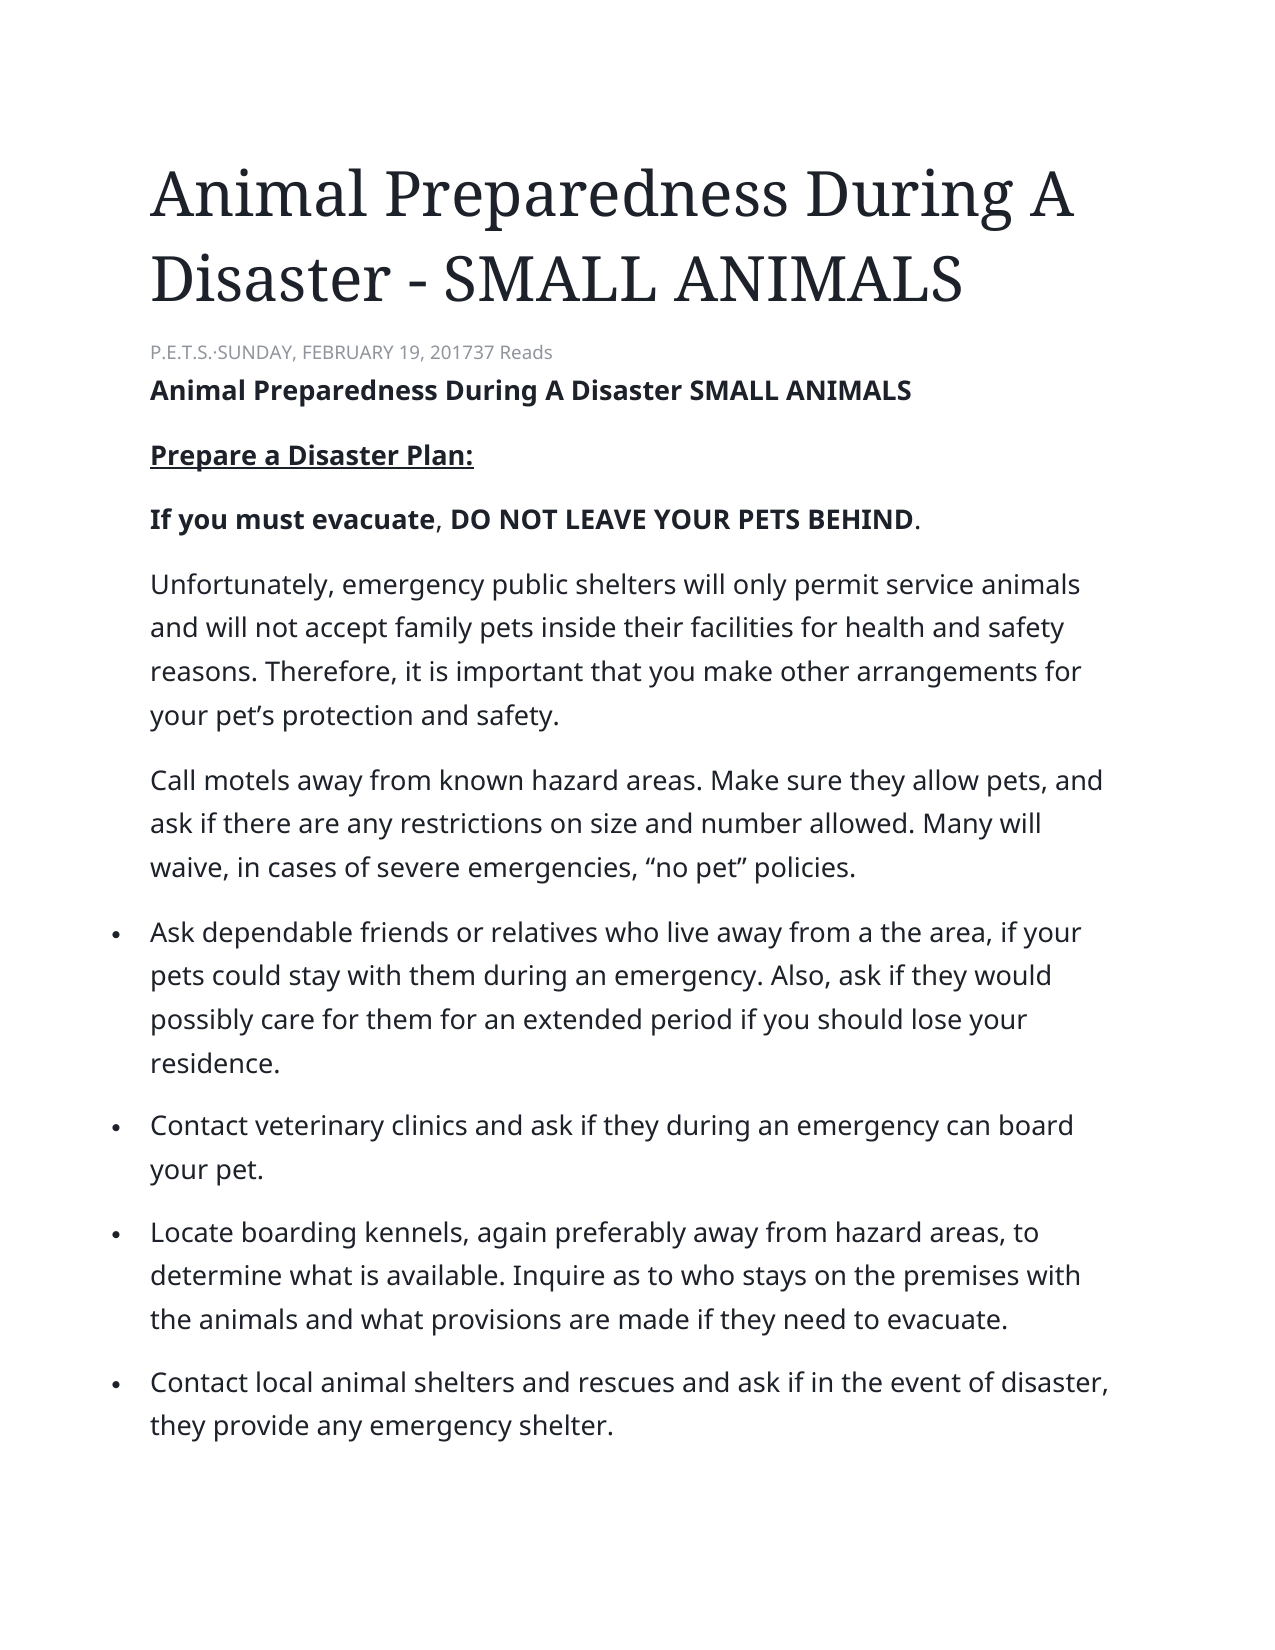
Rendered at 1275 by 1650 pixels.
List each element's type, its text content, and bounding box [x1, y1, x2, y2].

list Locate boarding kennels, again preferably away from hazard areas, to determine what is available. Inquire as to who stays on the premises with the animals and what provisions are made if they need to evacuate. [112, 1206, 1125, 1337]
text Unfortunately, emergency public shelters will only permit service animals and will not accept family pets inside their facilities for health and safety reasons. Therefore, it is important that you make other arrangements for your pet’s protection and safety. [150, 558, 1125, 733]
text Prepare a Disaster Plan: [150, 429, 1125, 473]
text P.E.T.S.·SUNDAY, FEBRUARY 19, 201737 Reads [150, 339, 1125, 364]
text Animal Preparedness During A Disaster SMALL ANIMALS [150, 364, 1125, 408]
text If you must evacuate, DO NOT LEAVE YOUR PETS BEHIND. [150, 494, 1125, 537]
text Call motels away from known hazard areas. Make sure they allow pets, and ask if there are any restrictions on size and number allowed. Many will waive, in cases of severe emergencies, “no pet” policies. [150, 754, 1125, 885]
list Ask dependable friends or relatives who live away from a the area, if your pets could stay with them during an emergency. Also, ask if they would possibly care for them for an extended period if you should lose your residence. [112, 906, 1125, 1081]
list Contact local animal shelters and rescues and ask if in the event of disaster, they provide any emergency shelter. [112, 1356, 1125, 1444]
list Contact veterinary clinics and ask if they during an emergency can board your pet. [112, 1100, 1125, 1187]
text Animal Preparedness During A Disaster - SMALL ANIMALS [150, 150, 1125, 320]
